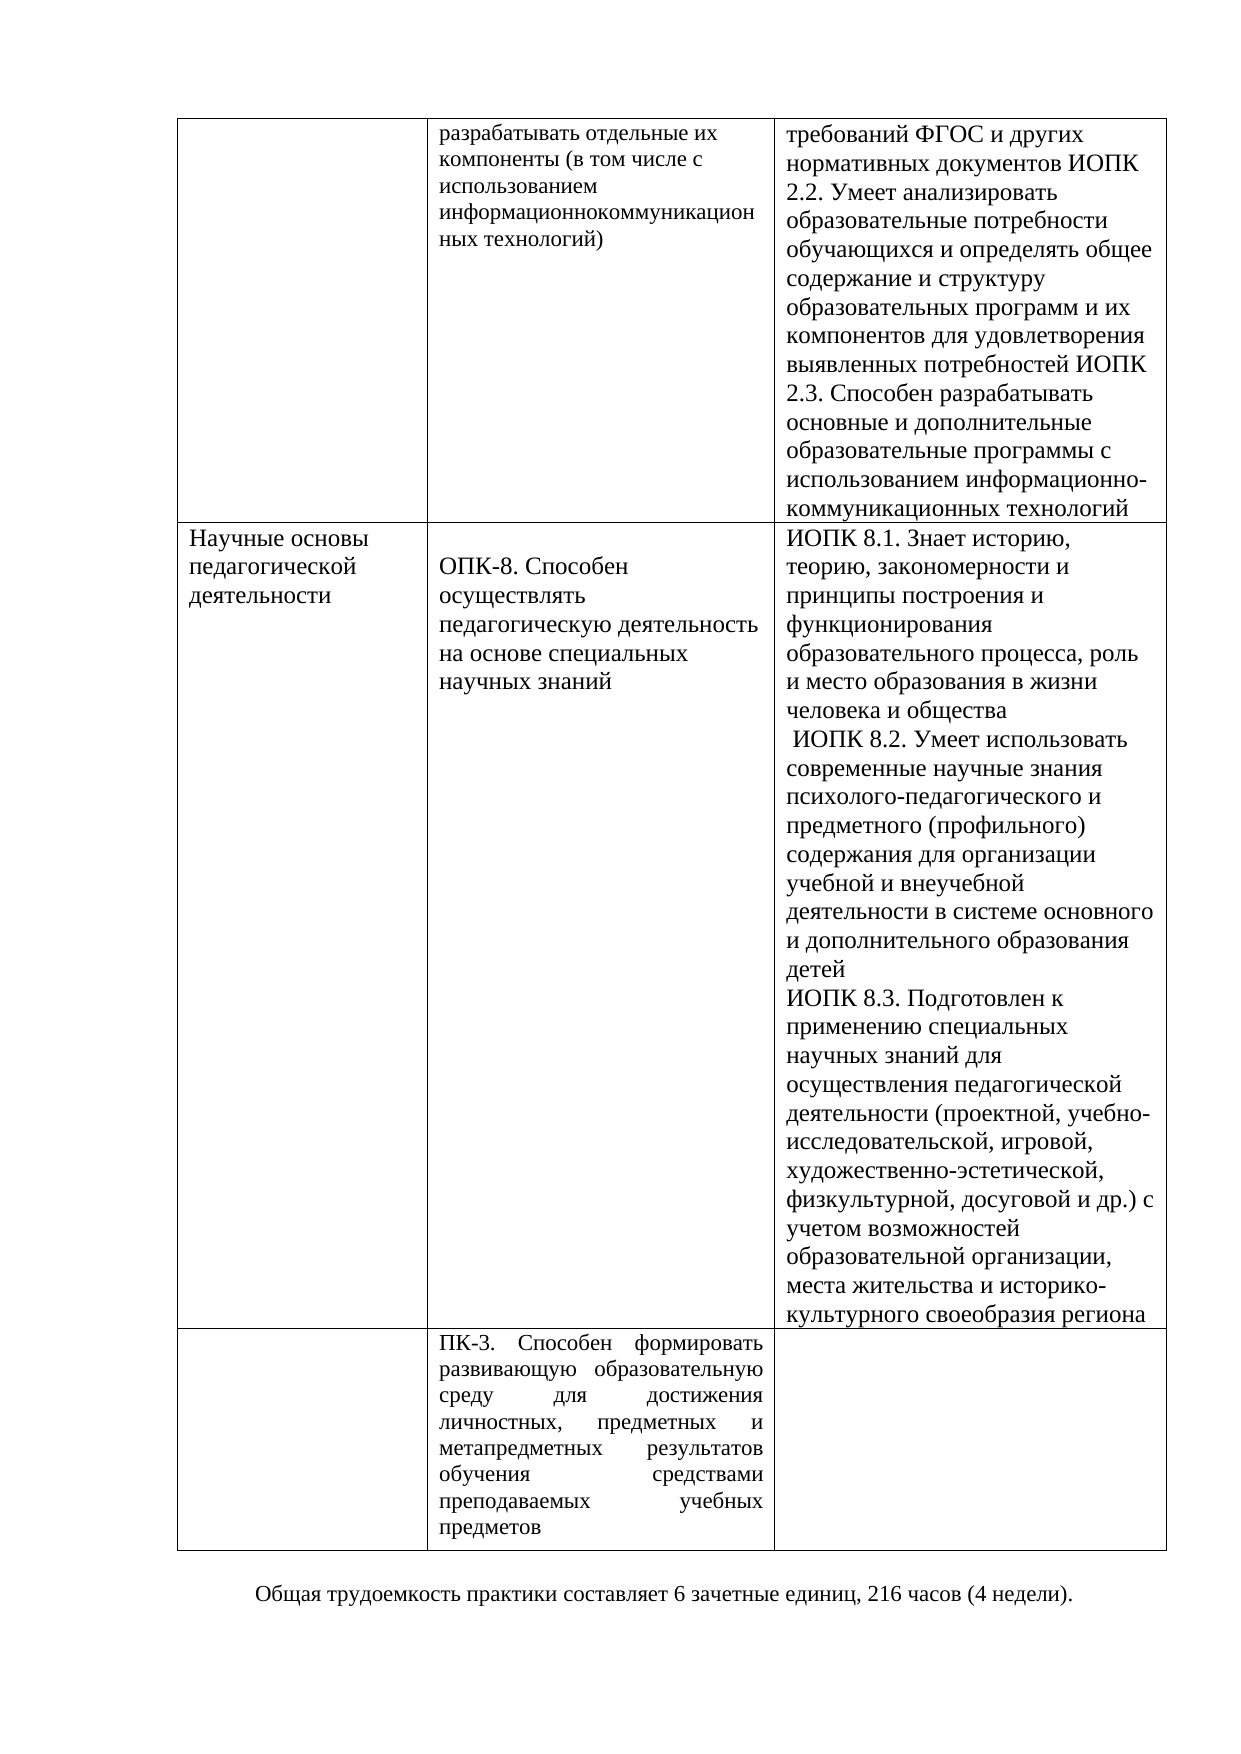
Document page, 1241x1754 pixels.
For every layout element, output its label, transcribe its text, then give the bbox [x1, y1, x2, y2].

table_cell [775, 1329, 1166, 1550]
table_cell ИОПК 8.1. Знает историю, теорию, закономерности и принципы построения и функционирования образовательного процесса, роль и место образования в жизни человека и общества ИОПК 8.2. Умеет использовать современные научные знания психолого-педагогического и предметного (профильного) содержания для организации учебной и внеучебной деятельности в системе основного и дополнительного образования детей ИОПК 8.3. Подготовлен к применению специальных научных знаний для осуществления педагогической деятельности (проектной, учебно-исследовательской, игровой, художественно-эстетической, физкультурной, досуговой и др.) с учетом возможностей образовательной организации, места жительства и историко-культурного своеобразия региона [775, 523, 1166, 1328]
table_cell ОПК-8. Способен осуществлять педагогическую деятельность на основе специальных научных знаний [428, 523, 774, 1328]
table_cell [178, 1329, 427, 1550]
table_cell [775, 119, 1166, 522]
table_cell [178, 119, 427, 522]
table_cell Научные основы педагогической деятельности [178, 523, 427, 1328]
table_cell ПК-3. Способен формировать развивающую образовательную среду для достижения личностных, предметных и метапредметных результатов обучения средствами преподаваемых учебных предметов [428, 1329, 774, 1550]
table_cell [428, 119, 774, 522]
text Общая трудоемкость практики составляет 6 зачетные единиц, 216 часов (4 недели). [177, 1579, 1152, 1606]
